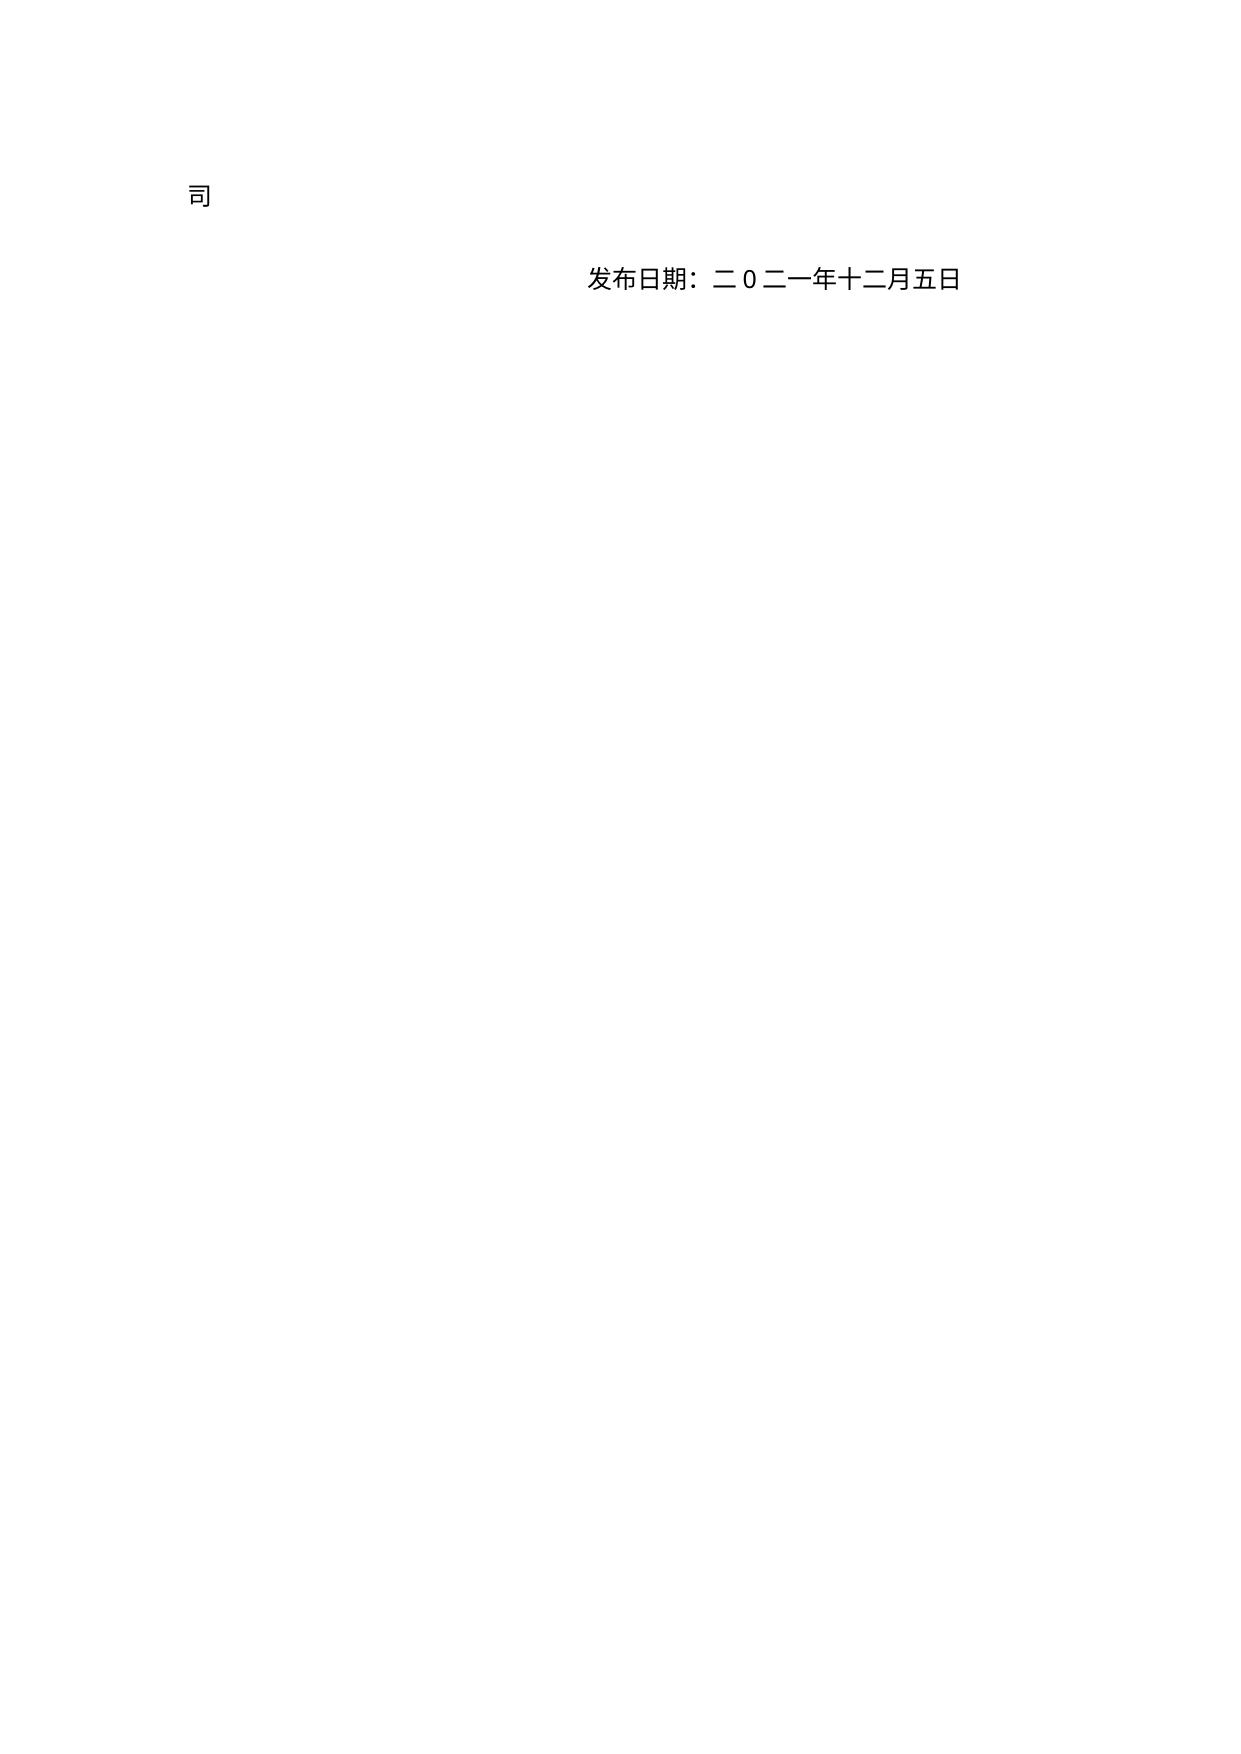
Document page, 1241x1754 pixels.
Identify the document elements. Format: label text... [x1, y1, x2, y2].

list 发布单位：浙江正和风险评估咨询有限公司 [187, 162, 1053, 227]
list 发布日期：二0二一年十二月五日 [187, 245, 1053, 310]
